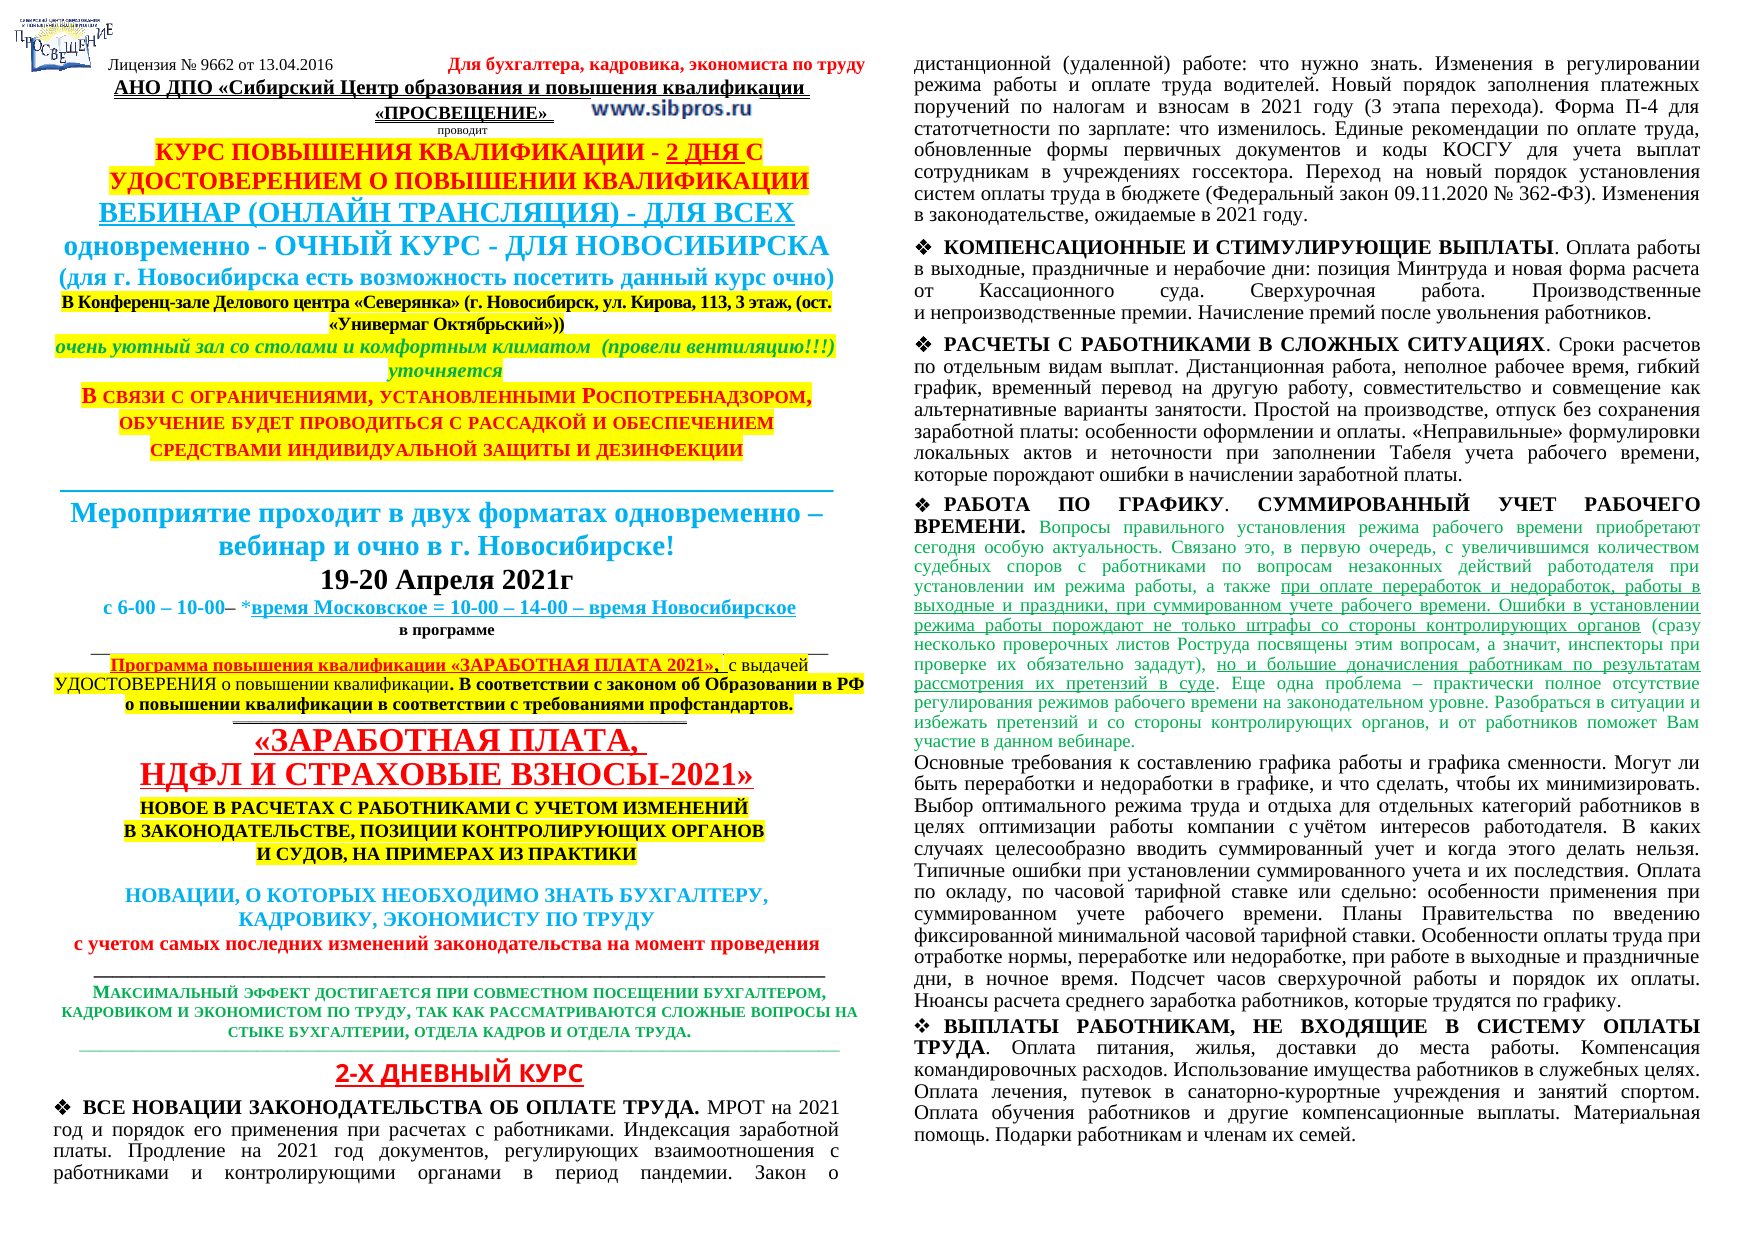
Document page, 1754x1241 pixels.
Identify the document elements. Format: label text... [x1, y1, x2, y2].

text «ЗАРАБОТНАЯ ПЛАТА, НДФЛ И СТРАХОВЫЕ ВЗНОСЫ-2021» [53, 724, 840, 793]
text очень уютный зал со столами и комфортным климатом (провели вентиляцию!!!) уточняется [53, 334, 388, 382]
picture [14, 17, 113, 72]
text В связи с ограничениями, установленными Роспотребнадзором, обучение будет проводиться с рассадкой и обеспечением средствами индивидуальной защиты и дезинфекции [53, 382, 840, 461]
text в программе [53, 619, 840, 638]
text 19-20 Апреля 2021г [53, 562, 840, 595]
title одновременно - ОЧНЫЙ КУРС - ДЛЯ НОВОСИБИРСКА [53, 228, 840, 262]
title КУРС ПОВЫШЕНИЯ КВАЛИФИКАЦИИ - 2 ДНЯ С УДОСТОВЕРЕНИЕМ О ПОВЫШЕНИИ КВАЛИФИКАЦИИ [53, 137, 865, 195]
text очень уютный зал со столами и комфортным климатом (провели вентиляцию!!!) уточняется [503, 334, 840, 382]
text Лицензия № 9662 от 13.04.2016 Для бухгалтера, кадровика, экономиста по труду [53, 53, 865, 75]
title «ПРОСВЕЩЕНИЕ» [53, 99, 865, 123]
title (для г. Новосибирска есть возможность посетить данный курс очно) [53, 262, 840, 291]
title проводит [53, 123, 865, 137]
title АНО ДПО «Сибирский Центр образования и повышения квалификации [53, 75, 865, 99]
list РАБОТА ПО ГРАФИКУ. СУММИРОВАННЫЙ УЧЕТ РАБОЧЕГО ВРЕМЕНИ. Вопросы правильного установления режима рабочего времени приобретают сегодня особую актуальность. Связано это, в первую очередь, с увеличившимся количеством судебных споров с работниками по вопросам незаконных действий работодателя при установлении им режима работы, а также при оплате переработок и недоработок, работы в выходные и праздники, при суммированном учете рабочего времени. Ошибки в установлении режима работы порождают не только штрафы со стороны контролирующих органов (сразу несколько проверочных листов Роструда посвящены этим вопросам, а значит, инспекторы при проверке их обязательно зададут), но и большие доначисления работникам по результатам рассмотрения их претензий в суде. Еще одна проблема – практически полное отсутствие регулирования режимов рабочего времени на законодательном уровне. Разобраться в ситуации и избежать претензий и со стороны контролирующих органов, и от работников поможет Вам участие в данном вебинаре. [914, 614, 1701, 752]
text 2-х дневный курс [53, 1058, 866, 1089]
title _____________________________________________________ [53, 461, 840, 495]
text Максимальный эффект достигается при совместном посещении бухгалтером, кадровиком и экономистом по труду, так как рассматриваются сложные вопросы на стыке бухгалтерии, отдела кадров и отдела труда. [53, 983, 866, 1041]
text Основные требования к составлению графика работы и графика сменности. Могут ли быть переработки и недоработки в графике, и что сделать, чтобы их минимизировать. Выбор оптимального режима труда и отдыха для отдельных категорий работников в целях оптимизации работы компании с учётом интересов работодателя. В каких случаях целесообразно вводить суммированный учет и когда этого делать нельзя. Типичные ошибки при установлении суммированного учета и их последствия. Оплата по окладу, по часовой тарифной ставке или сдельно: особенности применения при суммированном учете рабочего времени. Планы Правительства по введению фиксированной минимальной часовой тарифной ставки. Особенности оплаты труда при отработке нормы, переработке или недоработке, при работе в выходные и праздничные дни, в ночное время. Подсчет часов сверхурочной работы и порядок их оплаты. Нюансы расчета среднего заработка работников, которые трудятся по графику. [914, 752, 1701, 1012]
title ВЕБИНАР (ОНЛАЙН ТРАНСЛЯЦИЯ) - ДЛЯ ВСЕХ [53, 195, 840, 228]
picture [241, 600, 249, 608]
list КОМПЕНСАЦИОННЫЕ И СТИМУЛИРУЮЩИЕ ВЫПЛАТЫ. Оплата работы в выходные, праздничные и нерабочие дни: позиция Минтруда и новая форма расчета от Кассационного суда. Сверхурочная работа. Производственные и непроизводственные премии. Начисление премий после увольнения работников. [914, 237, 1701, 324]
list ВСЕ НОВАЦИИ ЗАКОНОДАТЕЛЬСТВА ОБ ОПЛАТЕ ТРУДА. МРОТ на 2021 год и порядок его применения при расчетах с работниками. Индексация заработной платы. Продление на 2021 год документов, регулирующих взаимоотношения с работниками и контролирующими органами в период пандемии. Закон о дистанционной (удаленной) работе: что нужно знать. Изменения в регулировании режима работы и оплате труда водителей. Новый порядок заполнения платежных поручений по налогам и взносам в 2021 году (3 этапа перехода). Форма П-4 для статотчетности по зарплате: что изменилось. Единые рекомендации по оплате труда, обновленные формы первичных документов и коды КОСГУ для учета выплат сотрудникам в учреждениях госсектора. Переход на новый порядок установления систем оплаты труда в бюджете (Федеральный закон 09.11.2020 № 362-ФЗ). Изменения в законодательстве, ожидаемые в 2021 году. [53, 1097, 840, 1184]
list РАСЧЕТЫ С РАБОТНИКАМИ В СЛОЖНЫХ СИТУАЦИЯХ. Сроки расчетов по отдельным видам выплат. Дистанционная работа, неполное рабочее время, гибкий график, временный перевод на другую работу, совместительство и совмещение как альтернативные варианты занятости. Простой на производстве, отпуск без сохранения заработной платы: особенности оформлении и оплаты. «Неправильные» формулировки локальных актов и неточности при заполнении Табеля учета рабочего времени, которые порождают ошибки в начислении заработной платы. [914, 334, 1701, 486]
subtitle ______________________________________________________________________________________________________________________ Программа повышения квалификации «ЗАРАБОТНАЯ ПЛАТА 2021», с выдачей УДОСТОВЕРЕНИЯ о повышении квалификации. В соответствии с законом об Образовании в РФ о повышении квалификации в соответствии с требованиями профстандартов. [53, 643, 866, 714]
text ______________________________________________________________________________ [53, 959, 866, 979]
text НОВОЕ В РАСЧЕТАХ С РАБОТНИКАМИ С УЧЕТОМ ИЗМЕНЕНИЙ В ЗАКОНОДАТЕЛЬСТВЕ, ПОЗИЦИИ КОНТРОЛИРУЮЩИХ ОРГАНОВ И СУДОВ, НА ПРИМЕРАХ ИЗ ПРАКТИКИ [53, 797, 840, 865]
list ВЫПЛАТЫ РАБОТНИКАМ, НЕ ВХОДЯЩИЕ В СИСТЕМУ ОПЛАТЫ ТРУДА. Оплата питания, жилья, доставки до места работы. Компенсация командировочных расходов. Использование имущества работников в служебных целях. Оплата лечения, путевок в санаторно-курортные учреждения и занятий спортом. Оплата обучения работников и другие компенсационные выплаты. Материальная помощь. Подарки работникам и членам их семей. [913, 1016, 1701, 1146]
list РАБОТА ПО ГРАФИКУ. СУММИРОВАННЫЙ УЧЕТ РАБОЧЕГО ВРЕМЕНИ. Вопросы правильного установления режима рабочего времени приобретают сегодня особую актуальность. Связано это, в первую очередь, с увеличившимся количеством судебных споров с работниками по вопросам незаконных действий работодателя при установлении им режима работы, а также при оплате переработок и недоработок, работы в выходные и праздники, при суммированном учете рабочего времени. Ошибки в установлении режима работы порождают не только штрафы со стороны контролирующих органов (сразу несколько проверочных листов Роструда посвящены этим вопросам, а значит, инспекторы при проверке их обязательно зададут), но и большие доначисления работникам по результатам рассмотрения их претензий в суде. Еще одна проблема – практически полное отсутствие регулирования режимов рабочего времени на законодательном уровне. Разобраться в ситуации и избежать претензий и со стороны контролирующих органов, и от работников поможет Вам участие в данном вебинаре. [914, 494, 1701, 613]
text с 6-00 – 10-00– *время Московское = 10-00 – 14-00 – время Новосибирское [53, 595, 840, 619]
picture [591, 98, 760, 119]
text с учетом самых последних изменений законодательства на момент проведения [53, 931, 840, 955]
text В Конференц-зале Делового центра «Северянка» (г. Новосибирск, ул. Кирова, 113, 3 этаж, (ост. «Универмаг Октябрьский»)) [53, 291, 840, 334]
title Мероприятие проходит в двух форматах одновременно – вебинар и очно в г. Новосибирске! [53, 495, 840, 562]
text новации, о которых необходимо ЗНАТЬ БУХГАЛТЕРУ, кадровику, ЭКОНОМИСТУ ПО ТРУДУ [53, 883, 840, 931]
list ВСЕ НОВАЦИИ ЗАКОНОДАТЕЛЬСТВА ОБ ОПЛАТЕ ТРУДА. МРОТ на 2021 год и порядок его применения при расчетах с работниками. Индексация заработной платы. Продление на 2021 год документов, регулирующих взаимоотношения с работниками и контролирующими органами в период пандемии. Закон о дистанционной (удаленной) работе: что нужно знать. Изменения в регулировании режима работы и оплате труда водителей. Новый порядок заполнения платежных поручений по налогам и взносам в 2021 году (3 этапа перехода). Форма П-4 для статотчетности по зарплате: что изменилось. Единые рекомендации по оплате труда, обновленные формы первичных документов и коды КОСГУ для учета выплат сотрудникам в учреждениях госсектора. Переход на новый порядок установления систем оплаты труда в бюджете (Федеральный закон 09.11.2020 № 362-ФЗ). Изменения в законодательстве, ожидаемые в 2021 году. [914, 53, 1701, 226]
